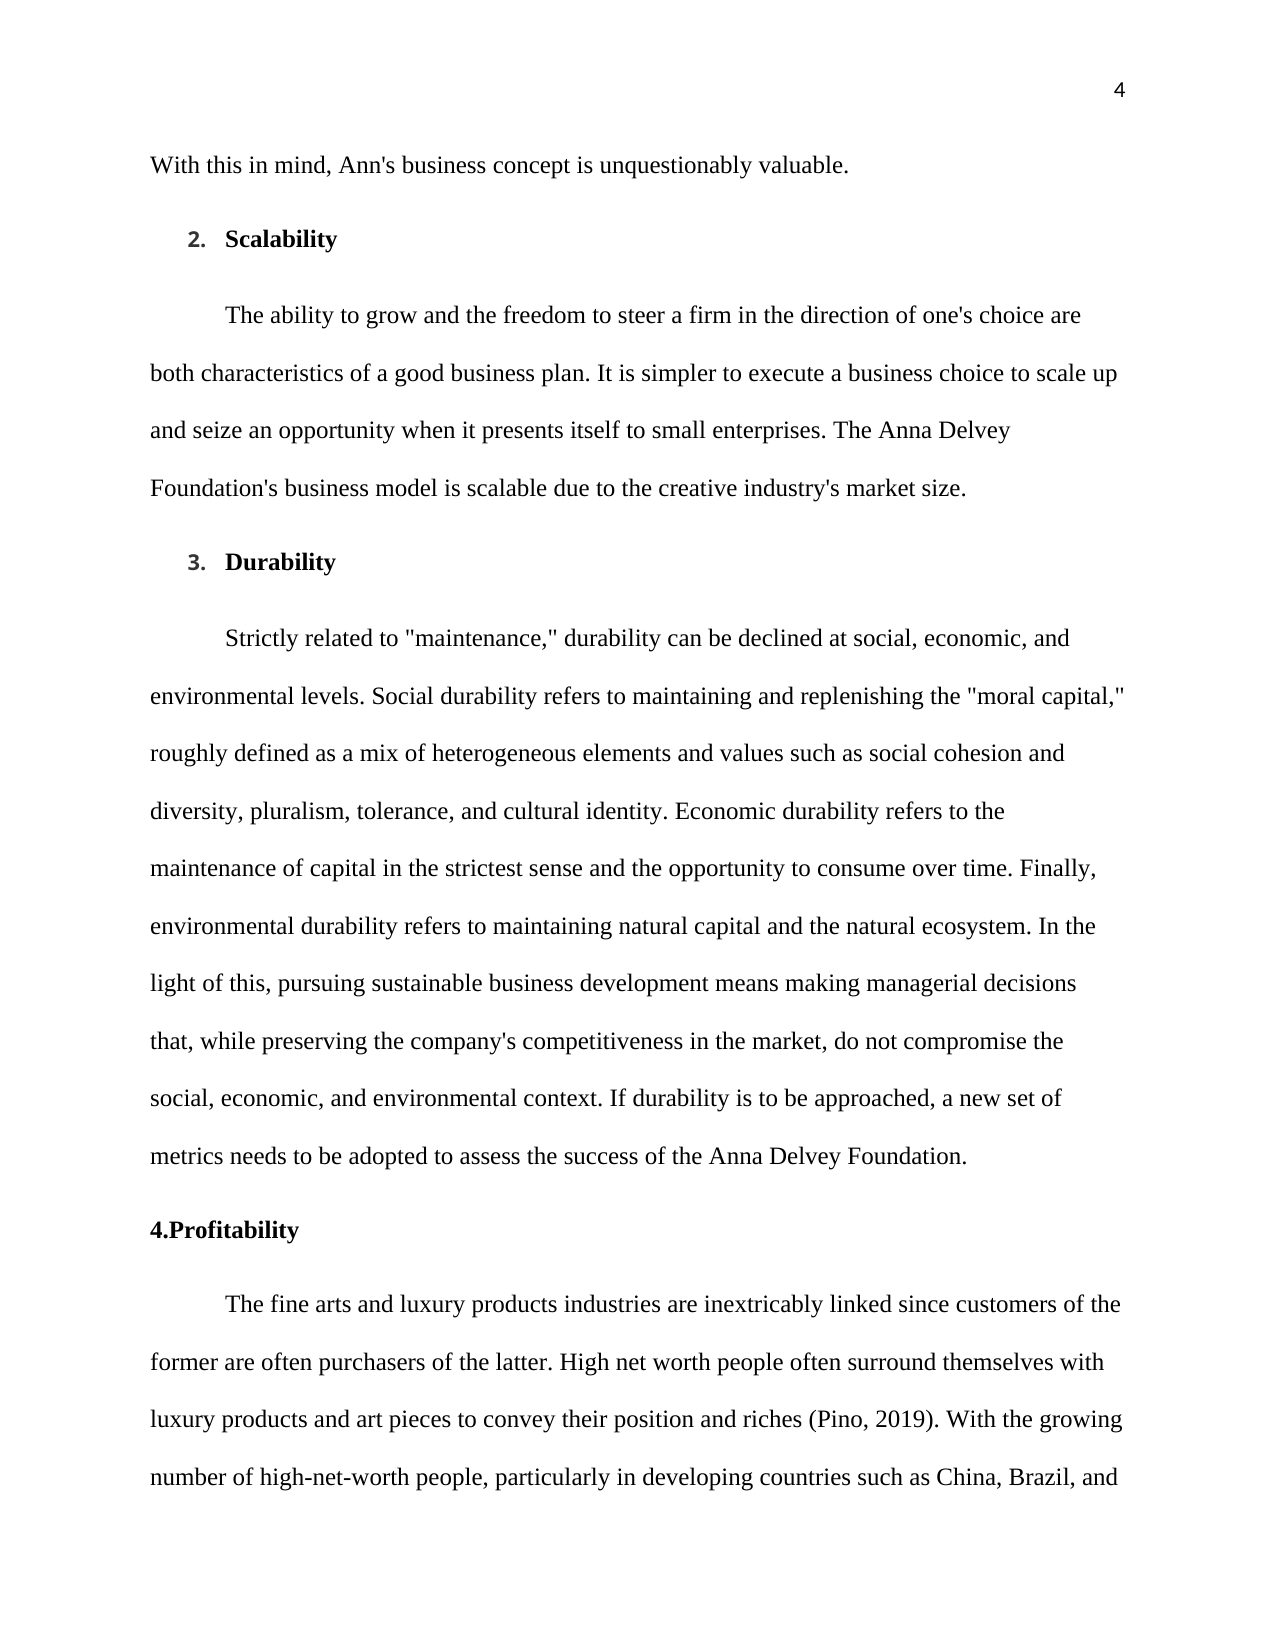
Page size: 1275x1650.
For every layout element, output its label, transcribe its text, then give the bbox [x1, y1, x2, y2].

list Durability [187, 547, 1125, 577]
list Scalability [187, 224, 1125, 254]
text 4.Profitability [150, 1215, 1125, 1244]
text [150, 1289, 1125, 1490]
text Strictly related to "maintenance," durability can be declined at social, economic, and environmental levels. Social durability refers to maintaining and replenishing the "moral capital," roughly defined as a mix of heterogeneous elements and values such as social cohesion and diversity, pluralism, tolerance, and cultural identity. Economic durability refers to the maintenance of capital in the strictest sense and the opportunity to consume over time. Finally, environmental durability refers to maintaining natural capital and the natural ecosystem. In the light of this, pursuing sustainable business development means making managerial decisions that, while preserving the company's competitiveness in the market, do not compromise the social, economic, and environmental context. If durability is to be approached, a new set of metrics needs to be adopted to assess the success of the Anna Delvey Foundation. [150, 623, 1125, 1169]
text With this in mind, Ann's business concept is unquestionably valuable. [150, 150, 1125, 179]
text The ability to grow and the freedom to steer a firm in the direction of one's choice are both characteristics of a good business plan. It is simpler to execute a business choice to scale up and seize an opportunity when it presents itself to small enterprises. The Anna Delvey Foundation's business model is scalable due to the creative industry's market size. [150, 300, 1125, 502]
